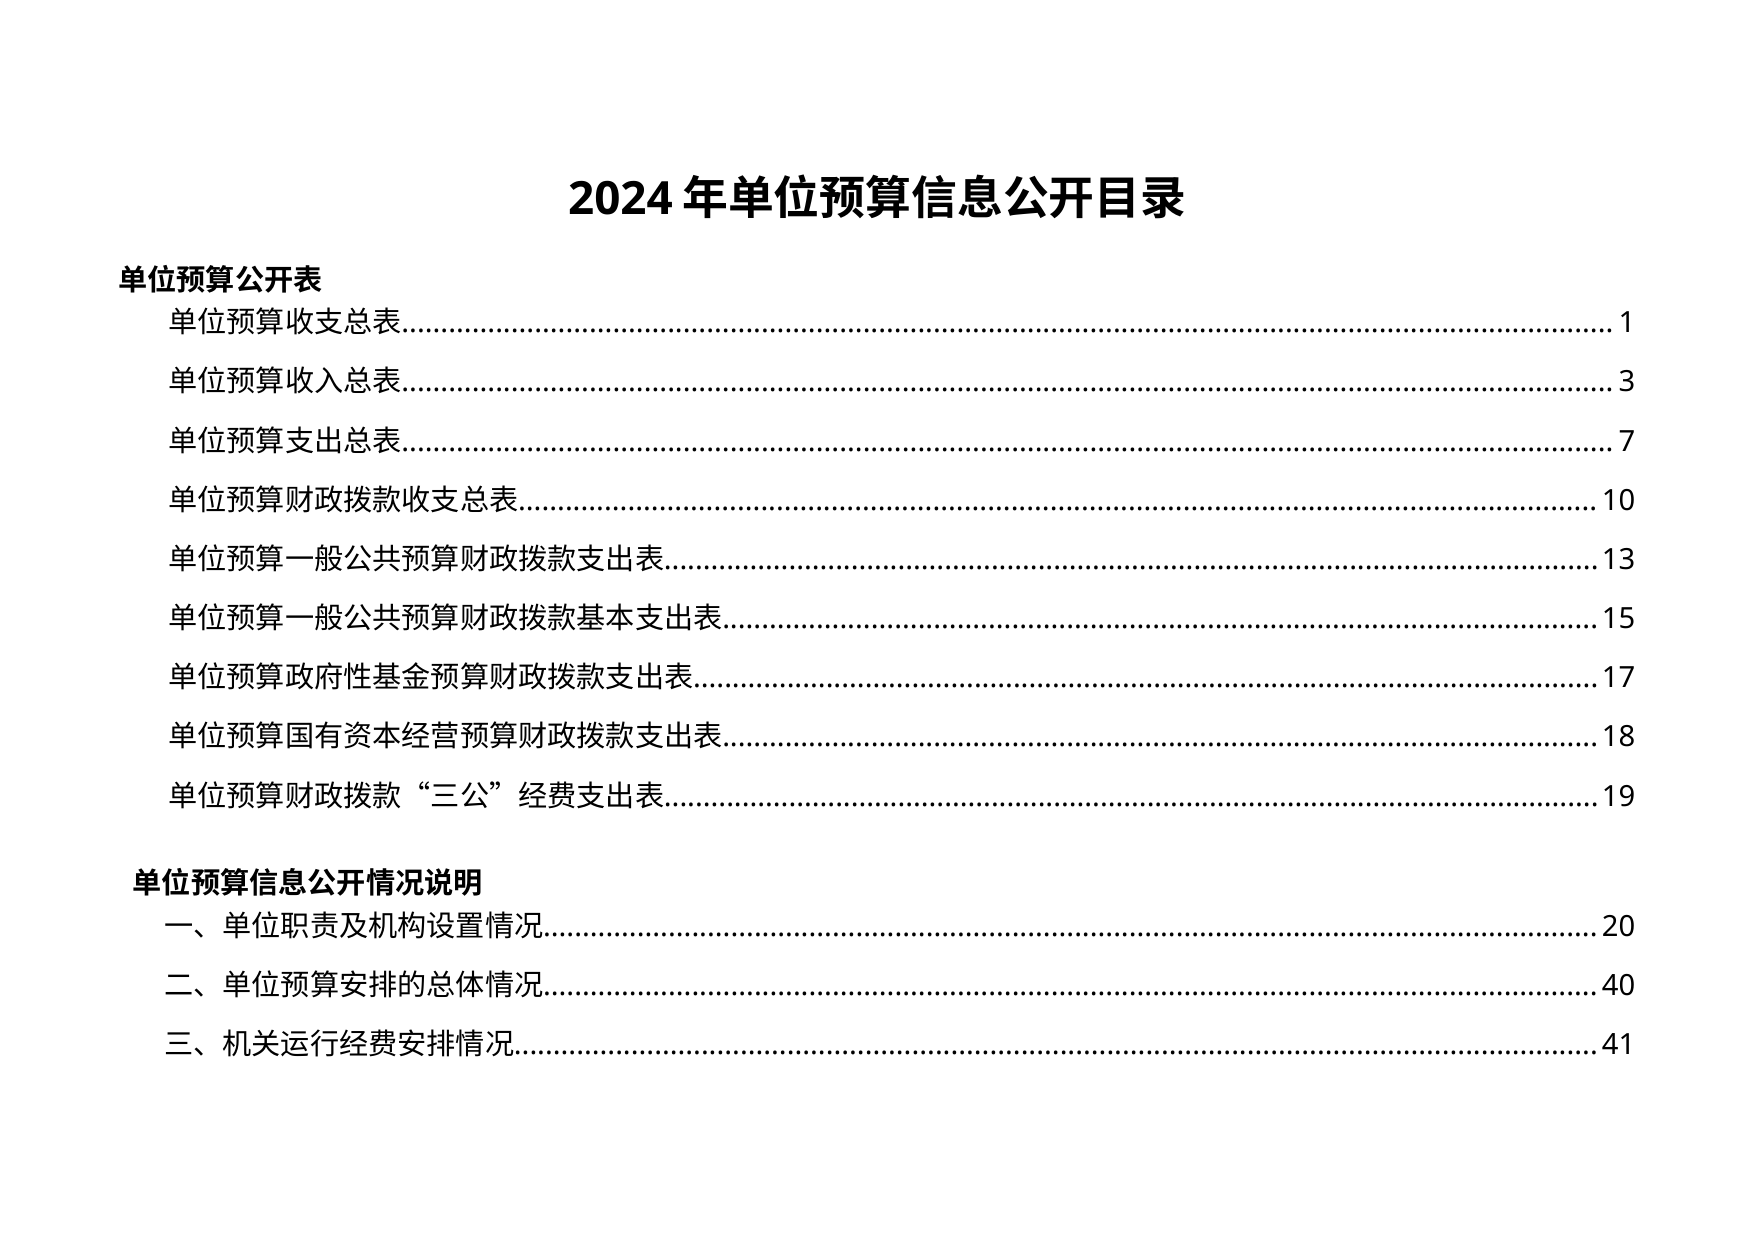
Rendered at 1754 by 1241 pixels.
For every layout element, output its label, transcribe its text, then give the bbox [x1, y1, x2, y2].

text 单位预算收入总表 3 [168, 358, 1636, 400]
text 单位预算一般公共预算财政拨款支出表 13 [168, 536, 1636, 578]
text 三、机关运行经费安排情况 41 [164, 1021, 1636, 1063]
text 单位预算国有资本经营预算财政拨款支出表 18 [168, 713, 1636, 755]
text 一、单位职责及机构设置情况 20 [164, 902, 1636, 945]
text 二、单位预算安排的总体情况 40 [164, 962, 1636, 1004]
text 单位预算信息公开情况说明 [118, 860, 1636, 902]
text 单位预算财政拨款“三公”经费支出表 19 [168, 772, 1636, 814]
text 单位预算财政拨款收支总表 10 [168, 476, 1636, 519]
text 单位预算政府性基金预算财政拨款支出表 17 [168, 654, 1636, 696]
text 单位预算收支总表 1 [168, 299, 1636, 341]
text 2024年单位预算信息公开目录 [118, 165, 1636, 228]
text 单位预算支出总表 7 [168, 417, 1636, 459]
text 单位预算一般公共预算财政拨款基本支出表 15 [168, 595, 1636, 637]
text 单位预算公开表 [118, 256, 1636, 299]
